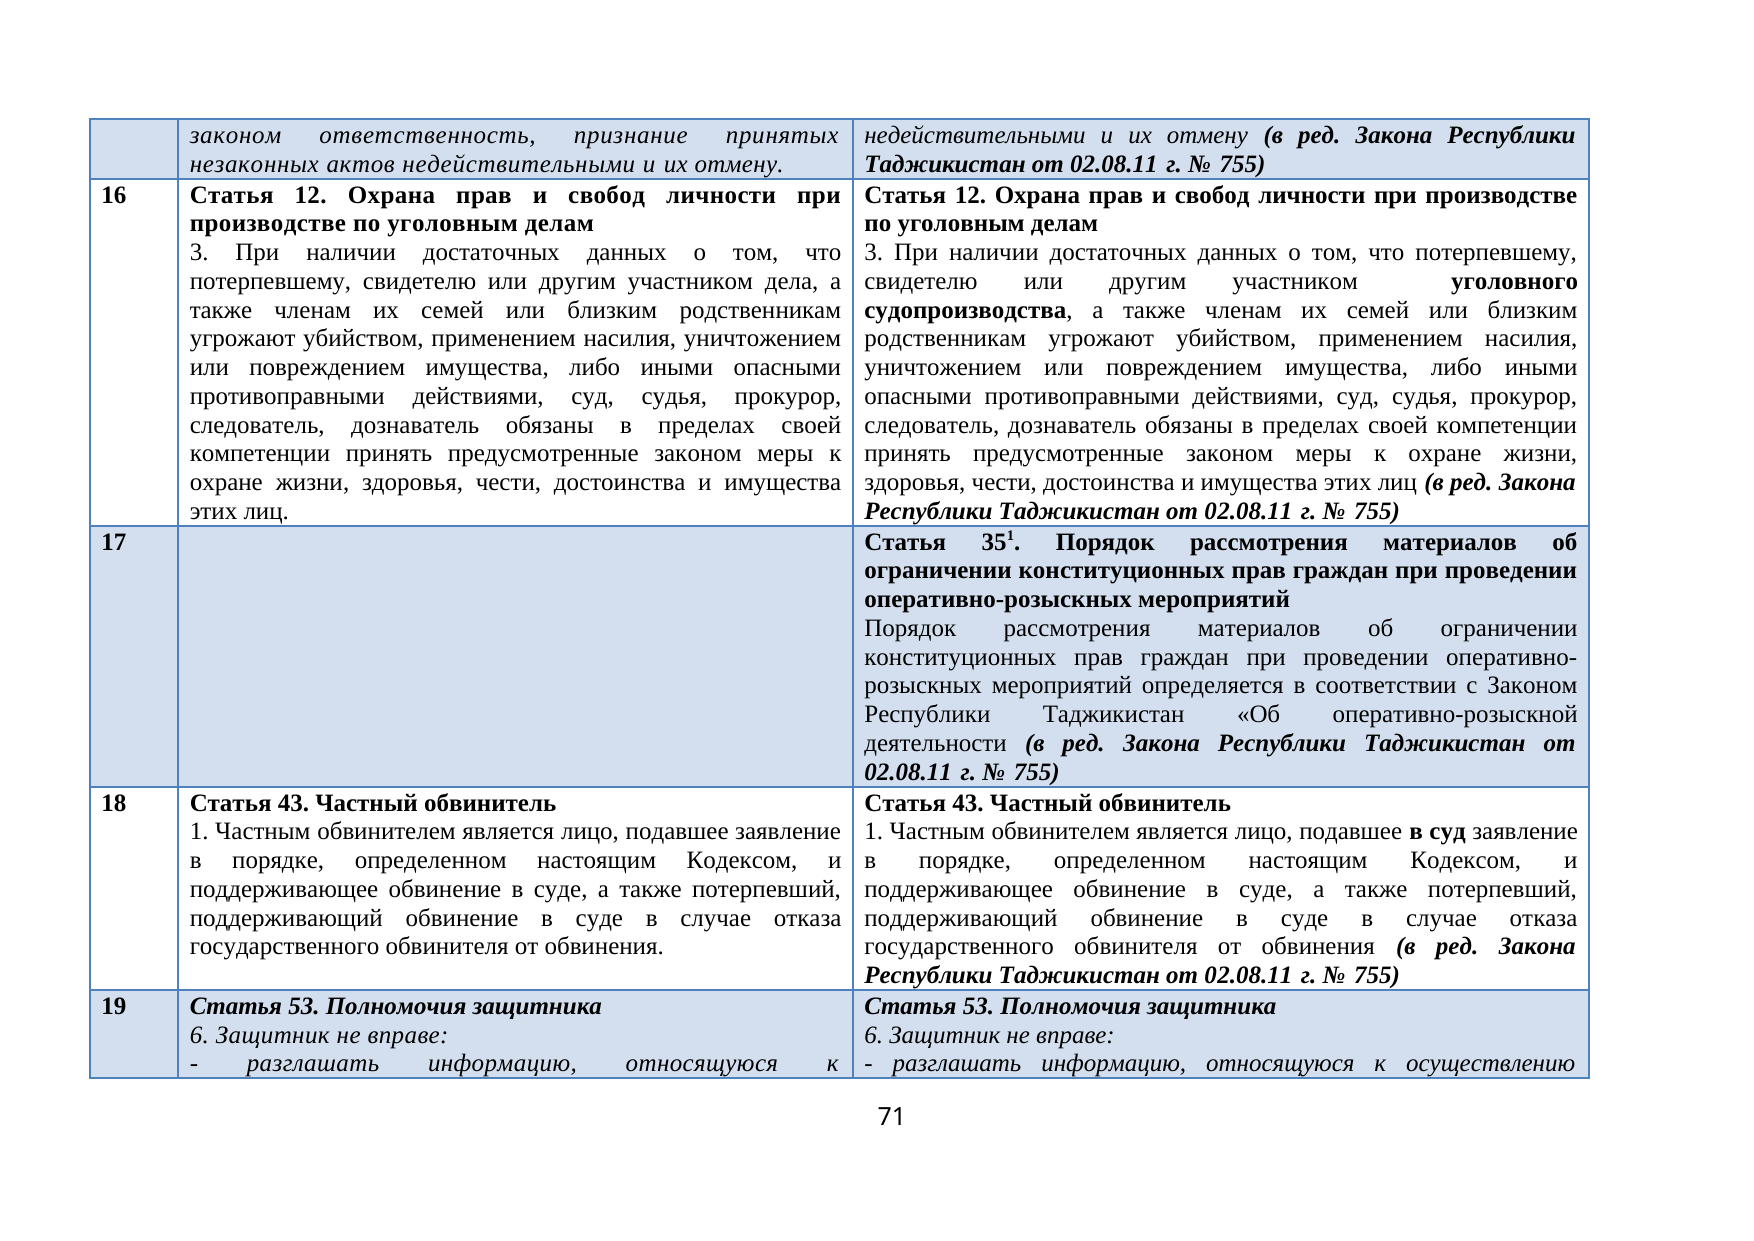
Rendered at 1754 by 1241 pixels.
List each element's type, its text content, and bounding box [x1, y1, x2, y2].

table_cell [91, 991, 177, 1077]
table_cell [179, 120, 852, 178]
table_cell Статья 43. Частный обвинитель 1. Частным обвинителем является лицо, подавшее в суд заявление в порядке, определенном настоящим Кодексом, и поддерживающее обвинение в суде, а также потерпевший, поддерживающий обвинение в суде в случае отказа государственного обвинителя от обвинения (в ред. Закона Республики Таджикистан от 02.08.11 г. № 755) [854, 788, 1588, 989]
table_cell [91, 527, 177, 786]
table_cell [854, 991, 1588, 1077]
table_cell [91, 180, 177, 525]
table_cell [91, 788, 177, 989]
table_cell Статья 43. Частный обвинитель 1. Частным обвинителем является лицо, подавшее заявление в порядке, определенном настоящим Кодексом, и поддерживающее обвинение в суде, а также потерпевший, поддерживающий обвинение в суде в случае отказа государственного обвинителя от обвинения. [179, 788, 852, 989]
table_cell Статья 351. Порядок рассмотрения материалов об ограничении конституционных прав граждан при проведении оперативно-розыскных мероприятий Порядок рассмотрения материалов об ограничении конституционных прав граждан при проведении оперативно-розыскных мероприятий определяется в соответствии с Законом Республики Таджикистан «Об оперативно-розыскной деятельности (в ред. Закона Республики Таджикистан от 02.08.11 г. № 755) [854, 527, 1588, 786]
table_cell Статья 12. Охрана прав и свобод личности при производстве по уголовным делам 3. При наличии достаточных данных о том, что потерпевшему, свидетелю или другим участником уголовного судопроизводства, а также членам их семей или близким родственникам угрожают убийством, применением насилия, уничтожением или повреждением имущества, либо иными опасными противоправными действиями, суд, судья, прокурор, следователь, дознаватель обязаны в пределах своей компетенции принять предусмотренные законом меры к охране жизни, здоровья, чести, достоинства и имущества этих лиц (в ред. Закона Республики Таджикистан от 02.08.11 г. № 755) [854, 180, 1588, 525]
table_cell Статья 12. Охрана прав и свобод личности при производстве по уголовным делам 3. При наличии достаточных данных о том, что потерпевшему, свидетелю или другим участником дела, а также членам их семей или близким родственникам угрожают убийством, применением насилия, уничтожением или повреждением имущества, либо иными опасными противоправными действиями, суд, судья, прокурор, следователь, дознаватель обязаны в пределах своей компетенции принять предусмотренные законом меры к охране жизни, здоровья, чести, достоинства и имущества этих лиц. [179, 180, 852, 525]
table_cell [179, 527, 852, 786]
table_cell [91, 120, 177, 178]
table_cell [179, 991, 852, 1077]
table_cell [854, 120, 1588, 178]
